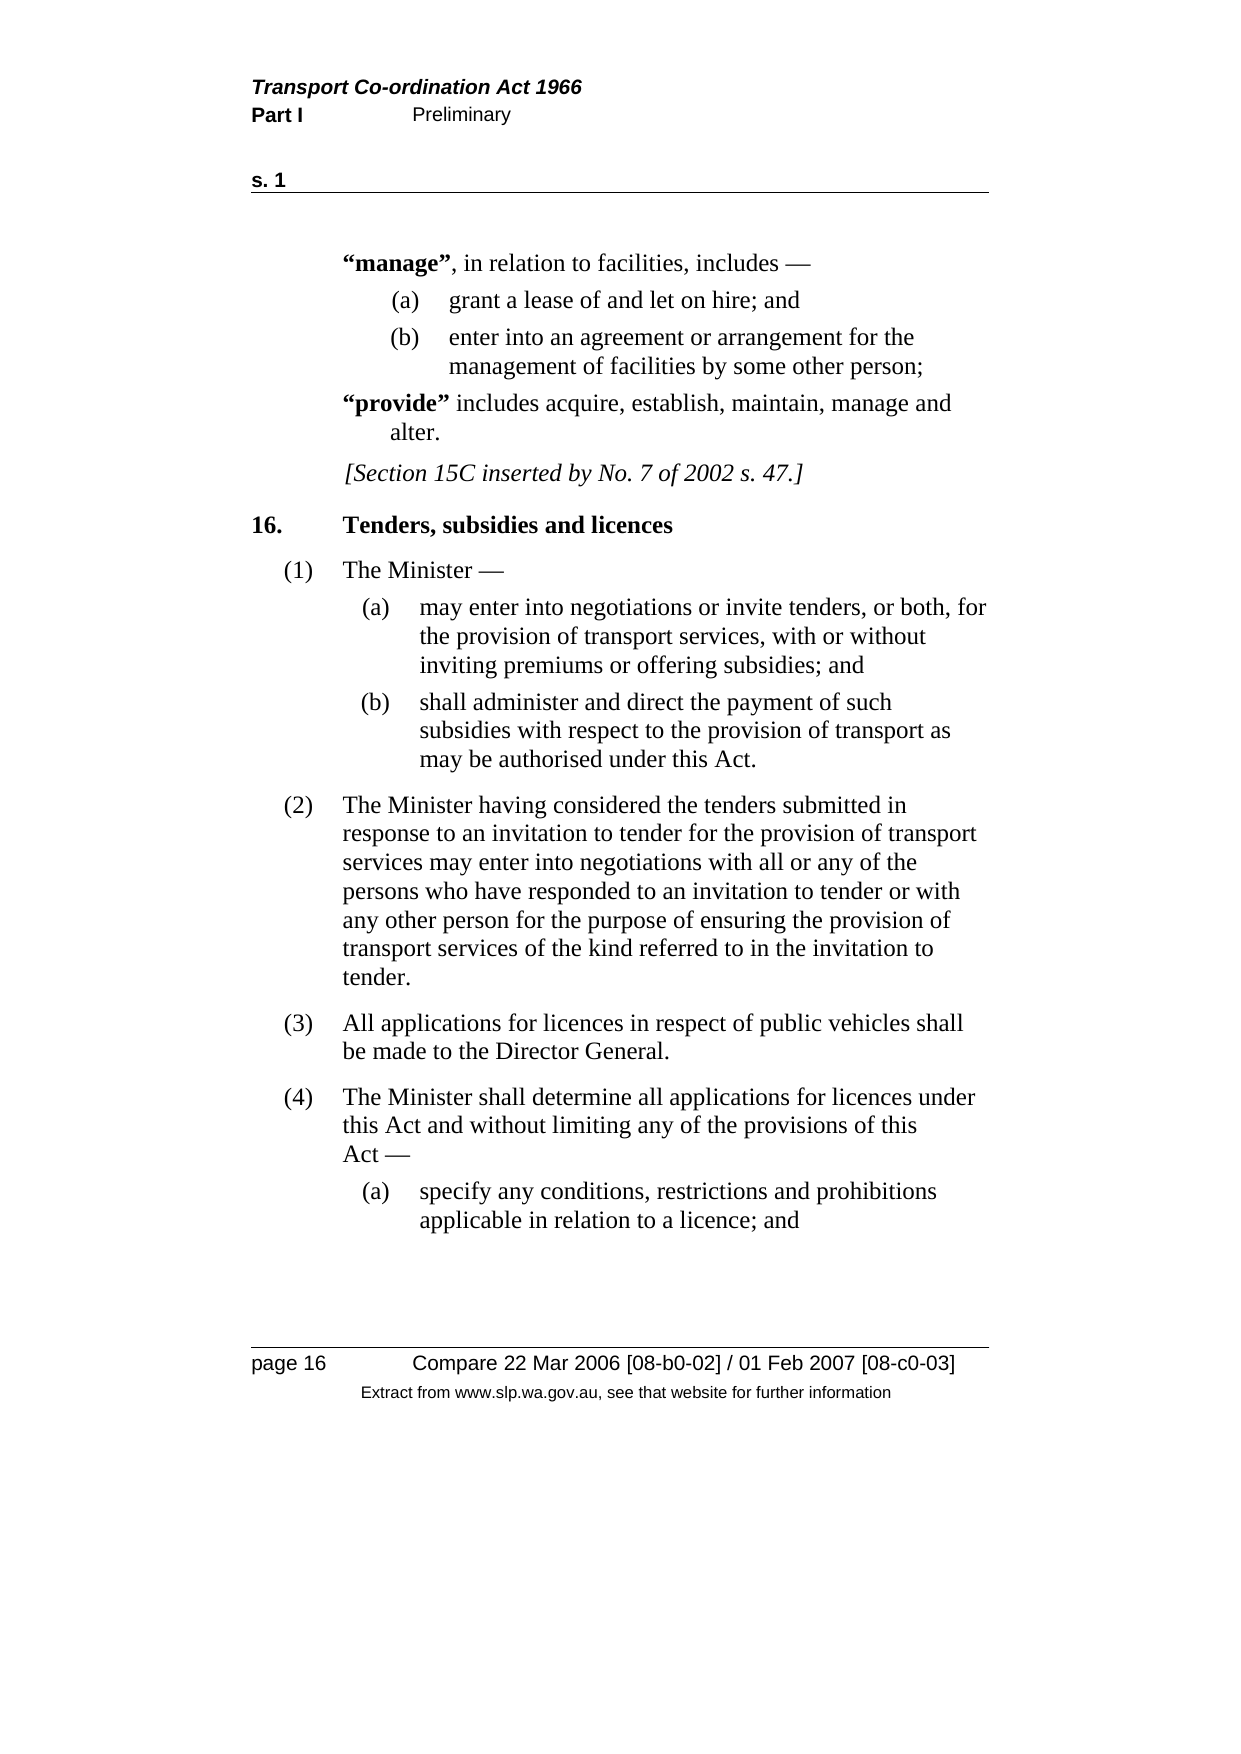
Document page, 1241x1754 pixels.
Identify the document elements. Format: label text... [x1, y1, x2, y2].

text (3) All applications for licences in respect of public vehicles shall be made to the Director General. [251, 1008, 989, 1065]
subtitle 16. Tenders, subsidies and licences [251, 510, 989, 538]
text (a) may enter into negotiations or invite tenders, or both, for the provision of transport services, with or without inviting premiums or offering subsidies; and [251, 592, 989, 678]
text “provide” includes acquire, establish, maintain, manage and alter. [251, 388, 989, 446]
text (b) shall administer and direct the payment of such subsidies with respect to the provision of transport as may be authorised under this Act. [251, 687, 989, 773]
text [Section 15C inserted by No. 7 of 2002 s. 47.] [251, 458, 989, 487]
text “manage”, in relation to facilities, includes — [251, 248, 989, 277]
text (1) The Minister — [251, 555, 989, 584]
text (2) The Minister having considered the tenders submitted in response to an invitation to tender for the provision of transport services may enter into negotiations with all or any of the persons who have responded to an invitation to tender or with any other person for the purpose of ensuring the provision of transport services of the kind referred to in the invitation to tender. [251, 790, 989, 991]
text (4) The Minister shall determine all applications for licences under this Act and without limiting any of the provisions of this Act — [251, 1082, 989, 1168]
text (a) grant a lease of and let on hire; and [251, 285, 989, 314]
text (a) specify any conditions, restrictions and prohibitions applicable in relation to a licence; and [251, 1176, 989, 1234]
text (b) enter into an agreement or arrangement for the management of facilities by some other person; [251, 322, 989, 380]
